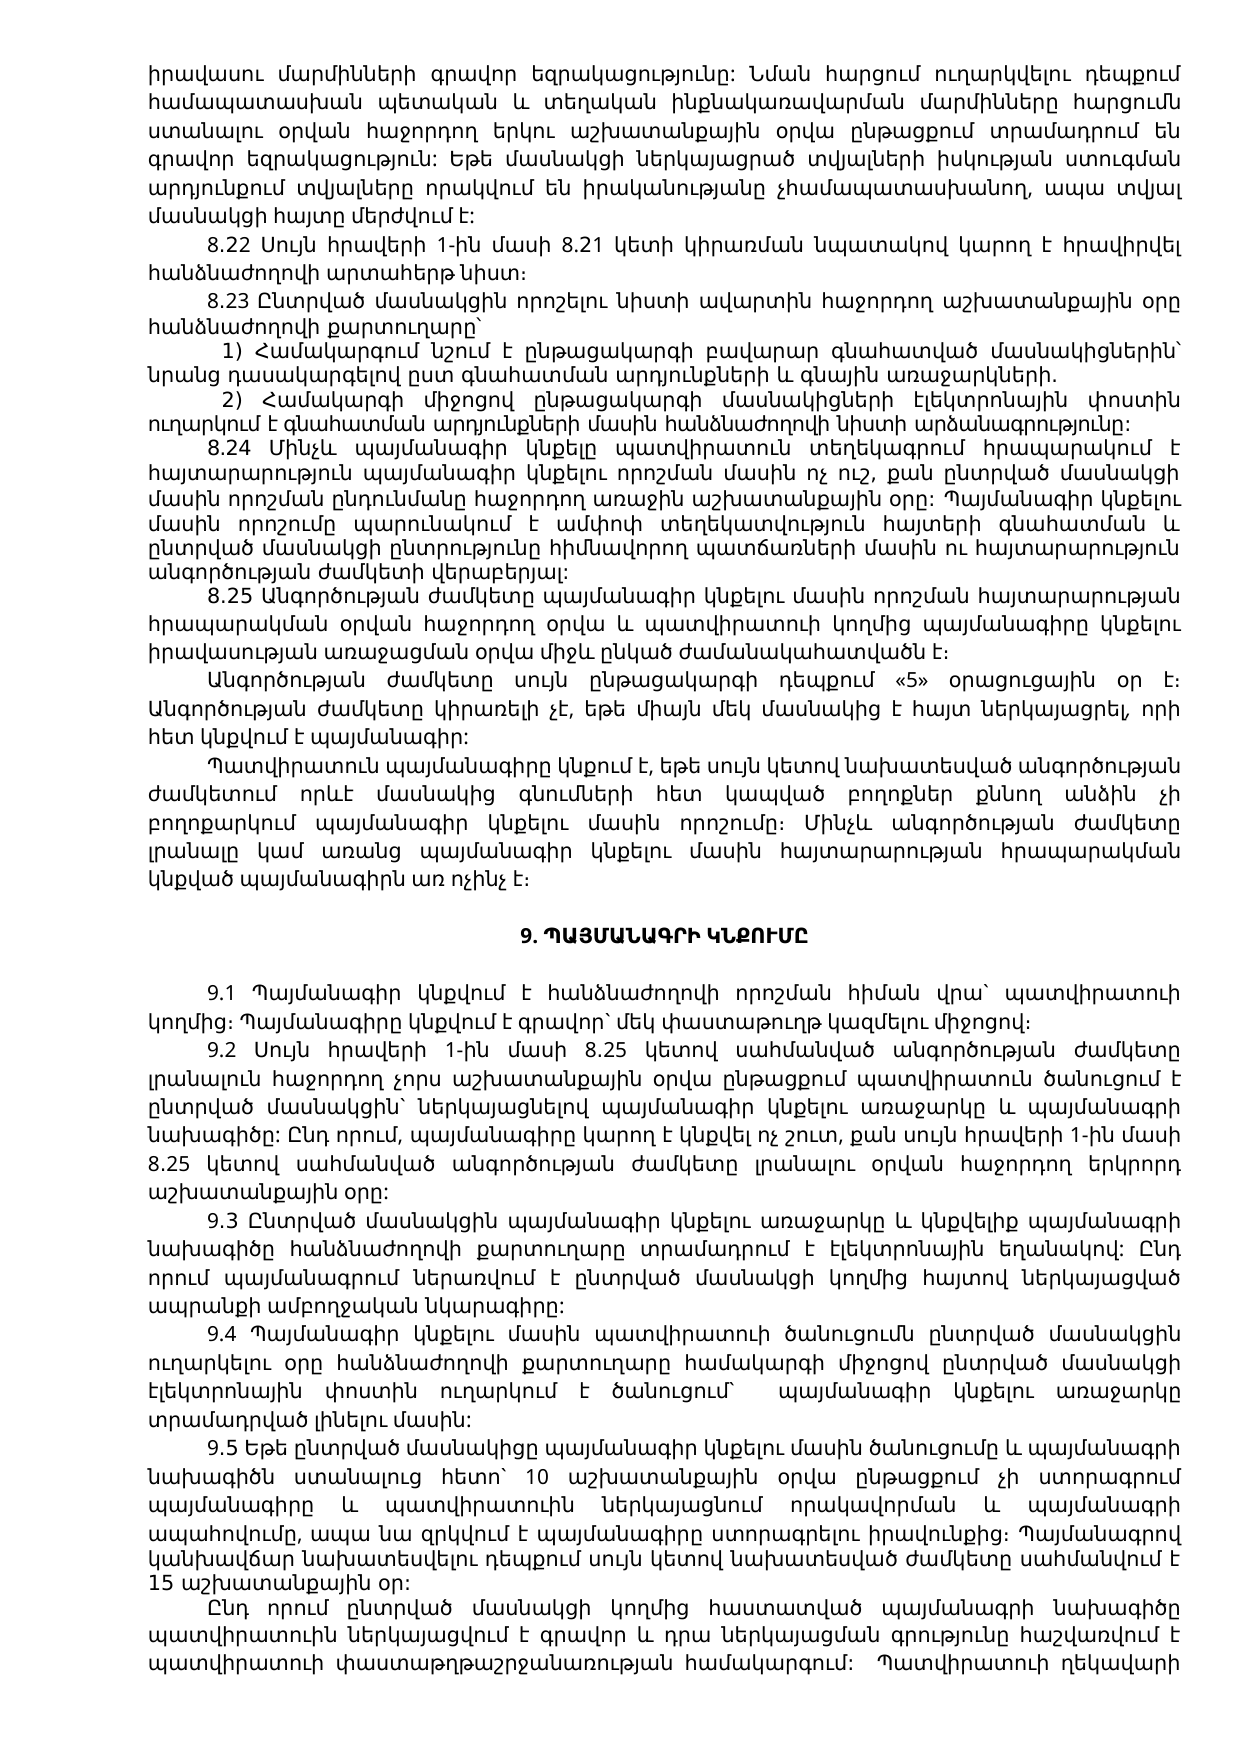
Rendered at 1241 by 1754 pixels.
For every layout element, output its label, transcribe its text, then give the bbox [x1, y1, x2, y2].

text 8.22 Սույն հրավերի 1-ին մասի 8.21 կետի կիրառման նպատակով կարող է հրավիրվել հանձնաժողովի արտահերթ նիստ։ [148, 230, 1181, 287]
text 9.2 Սույն հրավերի 1-ին մասի 8.25 կետով սահմանված անգործության ժամկետը լրանալուն հաջորդող չորս աշխատանքային օրվա ընթացքում պատվիրատուն ծանուցում է ընտրված մասնակցին` ներկայացնելով պայմանագիր կնքելու առաջարկը և պայմանագրի նախագիծը: Ընդ որում, պայմանագիրը կարող է կնքվել ոչ շուտ, քան սույն հրավերի 1-ին մասի 8.25 կետով սահմանված անգործության ժամկետը լրանալու օրվան հաջորդող երկրորդ աշխատանքային օրը: [148, 1035, 1181, 1206]
text 9.5 Եթե ընտրված մասնակիցը պայմանագիր կնքելու մասին ծանուցումը և պայմանագրի նախագիծն ստանալուց հետո` 10 աշխատանքային օրվա ընթացքում չի ստորագրում պայմանագիրը և պատվիրատուին ներկայացնում որակավորման և պայմանագրի ապահովումը, ապա նա զրկվում է պայմանագիրը ստորագրելու իրավունքից։ Պայմանագրով կանխավճար նախատեսվելու դեպքում սույն կետով նախատեսված ժամկետը սահմանվում է 15 աշխատանքային օր: [148, 1433, 1181, 1596]
text Պատվիրատուն պայմանագիրը կնքում է, եթե սույն կետով նախատեսված անգործության ժամկետում որևէ մասնակից գնումների հետ կապված բողոքներ քննող անձին չի բողոքարկում պայմանագիր կնքելու մասին որոշումը։ Մինչև անգործության ժամկետը լրանալը կամ առանց պայմանագիր կնքելու մասին հայտարարության հրապարակման կնքված պայմանագիրն առ ոչինչ է։ [148, 751, 1181, 893]
text 1) Համակարգում նշում է ընթացակարգի բավարար գնահատված մասնակիցներին՝ նրանց դասակարգելով ըստ գնահատման արդյունքների և գնային առաջարկների. [148, 339, 1181, 388]
text 2) Համակարգի միջոցով ընթացակարգի մասնակիցների էլեկտրոնային փոստին ուղարկում է գնահատման արդյունքների մասին հանձնաժողովի նիստի արձանագրությունը: [148, 388, 1181, 436]
text Անգործության ժամկետը սույն ընթացակարգի դեպքում «5» օրացուցային օր է։ Անգործության ժամկետը կիրառելի չէ, եթե միայն մեկ մասնակից է հայտ ներկայացրել, որի հետ կնքվում է պայմանագիր: [148, 666, 1181, 751]
text 9.4 Պայմանագիր կնքելու մասին պատվիրատուի ծանուցումն ընտրված մասնակցին ուղարկելու օրը հանձնաժողովի քարտուղարը համակարգի միջոցով ընտրված մասնակցի էլեկտրոնային փոստին ուղարկում է ծանուցում` պայմանագիր կնքելու առաջարկը տրամադրված լինելու մասին: [148, 1319, 1181, 1433]
text 8.24 Մինչև պայմանագիր կնքելը պատվիրատուն տեղեկագրում հրապարակում է հայտարարություն պայմանագիր կնքելու որոշման մասին ոչ ուշ, քան ընտրված մասնակցի մասին որոշման ընդունմանը հաջորդող առաջին աշխատանքային օրը: Պայմանագիր կնքելու մասին որոշումը պարունակում է ամփոփ տեղեկատվություն հայտերի գնահատման և ընտրված մասնակցի ընտրությունը հիմնավորող պատճառների մասին ու հայտարարություն անգործության ժամկետի վերաբերյալ: [148, 436, 1181, 584]
text 8.23 Ընտրված մասնակցին որոշելու նիստի ավարտին հաջորդող աշխատանքային օրը հանձնաժողովի քարտուղարը՝ [148, 287, 1181, 339]
text 8.25 Անգործության ժամկետը պայմանագիր կնքելու մասին որոշման հայտարարության հրապարակման օրվան հաջորդող օրվա և պատվիրատուի կողմից պայմանագիրը կնքելու իրավասության առաջացման օրվա միջև ընկած ժամանակահատվածն է։ [148, 584, 1181, 666]
text 9. ՊԱՅՄԱՆԱԳՐԻ ԿՆՔՈՒՄԸ [148, 921, 1181, 950]
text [148, 1596, 1181, 1677]
text 9.1 Պայմանագիր կնքվում է հանձնաժողովի որոշման հիման վրա` պատվիրատուի կողմից։ Պայմանագիրը կնքվում է գրավոր` մեկ փաստաթուղթ կազմելու միջոցով։ [148, 978, 1181, 1035]
text 9.3 Ընտրված մասնակցին պայմանագիր կնքելու առաջարկը և կնքվելիք պայմանագրի նախագիծը հանձնաժողովի քարտուղարը տրամադրում է էլեկտրոնային եղանակով: Ընդ որում պայմանագրում ներառվում է ընտրված մասնակցի կողմից հայտով ներկայացված ապրանքի ամբողջական նկարագիրը: [148, 1206, 1181, 1319]
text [148, 59, 1181, 230]
